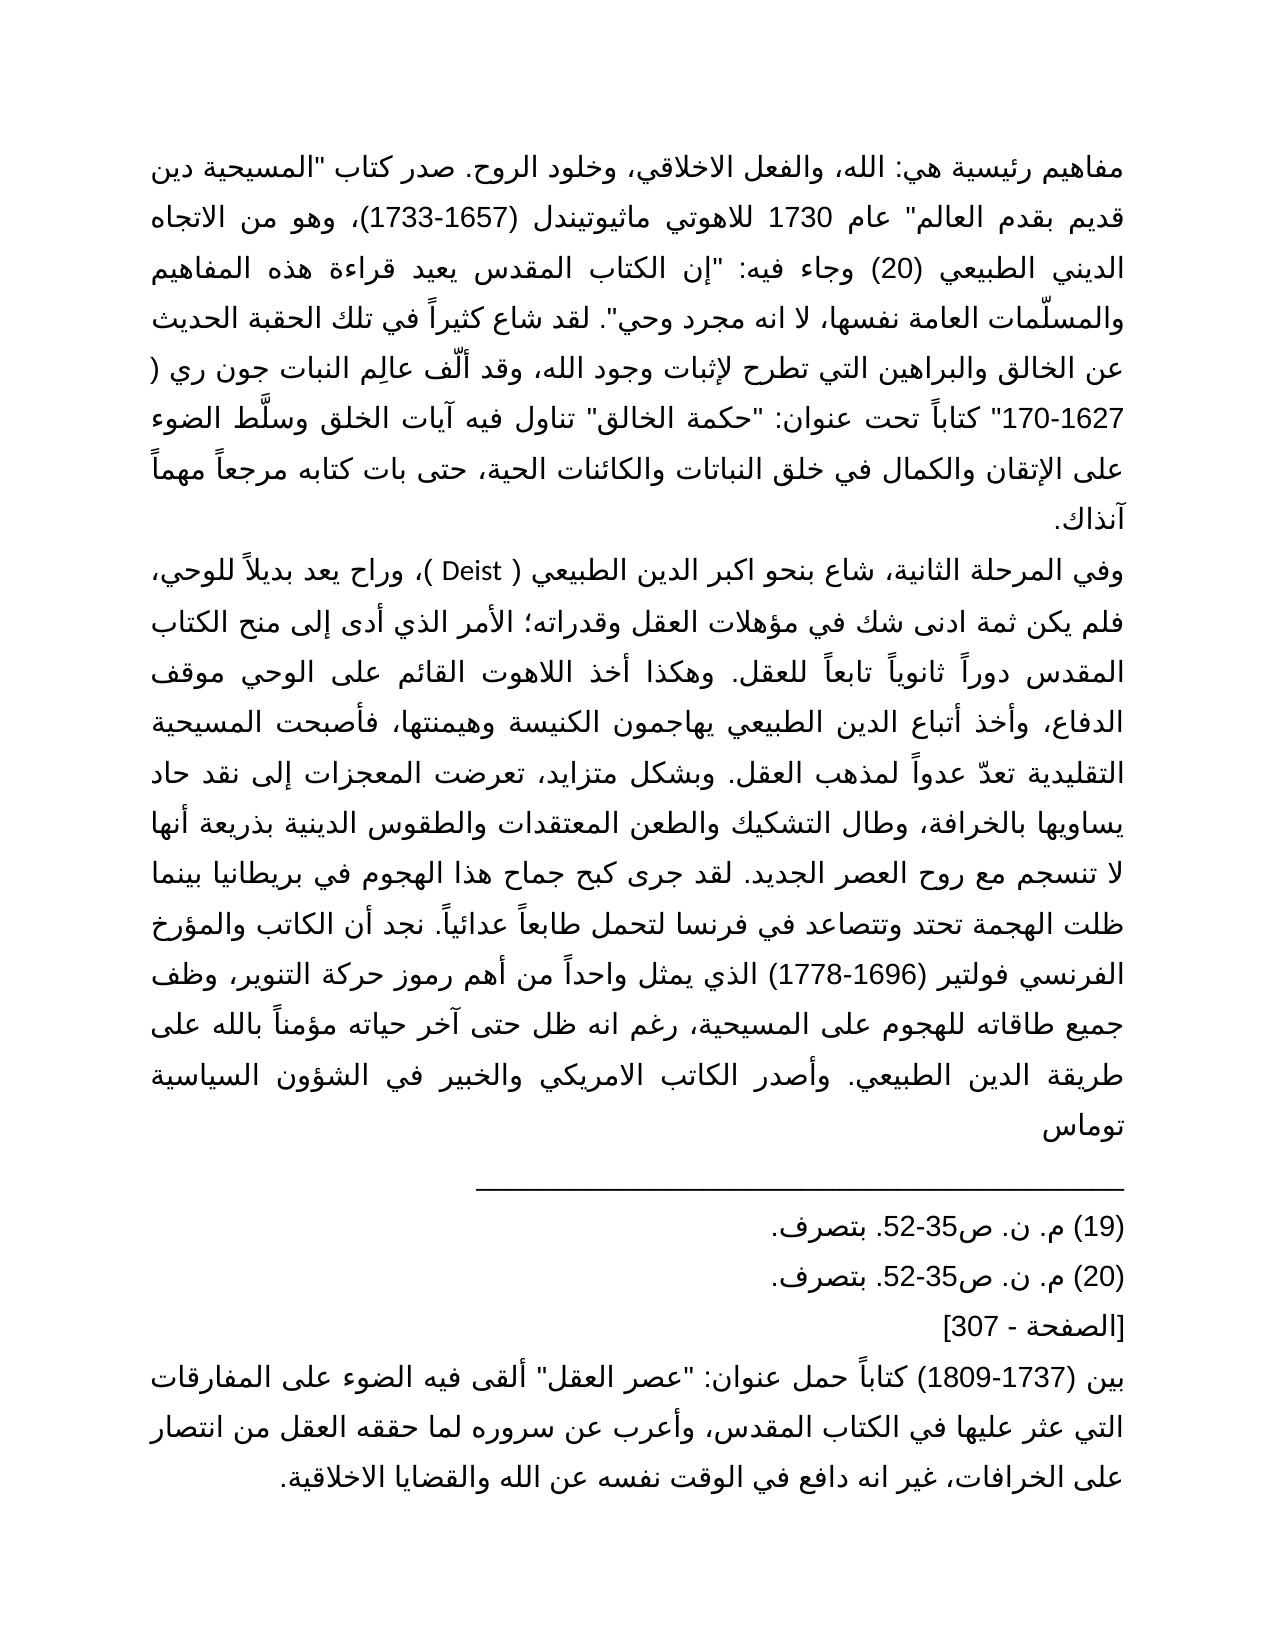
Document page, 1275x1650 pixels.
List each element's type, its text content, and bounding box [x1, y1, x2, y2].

text [الصفحة - 307] [150, 1309, 1125, 1343]
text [150, 150, 1125, 536]
text بين (1737-1809) كتاباً حمل عنوان: "عصر العقل" ألقى فيه الضوء على المفارقات التي عثر عليها في الكتاب المقدس، وأعرب عن سروره لما حققه العقل من انتصار على الخرافات، غير انه دافع في الوقت نفسه عن الله والقضايا الاخلاقية. [150, 1359, 1125, 1494]
text (20) م. ن. ص35-52. بتصرف. [150, 1259, 1125, 1292]
text ________________________________________ [150, 1158, 1125, 1192]
text (19) م. ن. ص35-52. بتصرف. [150, 1209, 1125, 1242]
text وفي المرحلة الثانية، شاع بنحو اكبر الدين الطبيعي ( Deist )، وراح يعد بديلاً للوحي، فلم يكن ثمة ادنى شك في مؤهلات العقل وقدراته؛ الأمر الذي أدى إلى منح الكتاب المقدس دوراً ثانوياً تابعاً للعقل. وهكذا أخذ اللاهوت القائم على الوحي موقف الدفاع، وأخذ أتباع الدين الطبيعي يهاجمون الكنيسة وهيمنتها، فأصبحت المسيحية التقليدية تعدّ عدواً لمذهب العقل. وبشكل متزايد، تعرضت المعجزات إلى نقد حاد يساويها بالخرافة، وطال التشكيك والطعن المعتقدات والطقوس الدينية بذريعة أنها لا تنسجم مع روح العصر الجديد. لقد جرى كبح جماح هذا الهجوم في بريطانيا بينما ظلت الهجمة تحتد وتتصاعد في فرنسا لتحمل طابعاً عدائياً. نجد أن الكاتب والمؤرخ الفرنسي فولتير (1696-1778) الذي يمثل واحداً من أهم رموز حركة التنوير، وظف جميع طاقاته للهجوم على المسيحية، رغم انه ظل حتى آخر حياته مؤمناً بالله على طريقة الدين الطبيعي. وأصدر الكاتب الامريكي والخبير في الشؤون السياسية توماس [150, 552, 1125, 1142]
